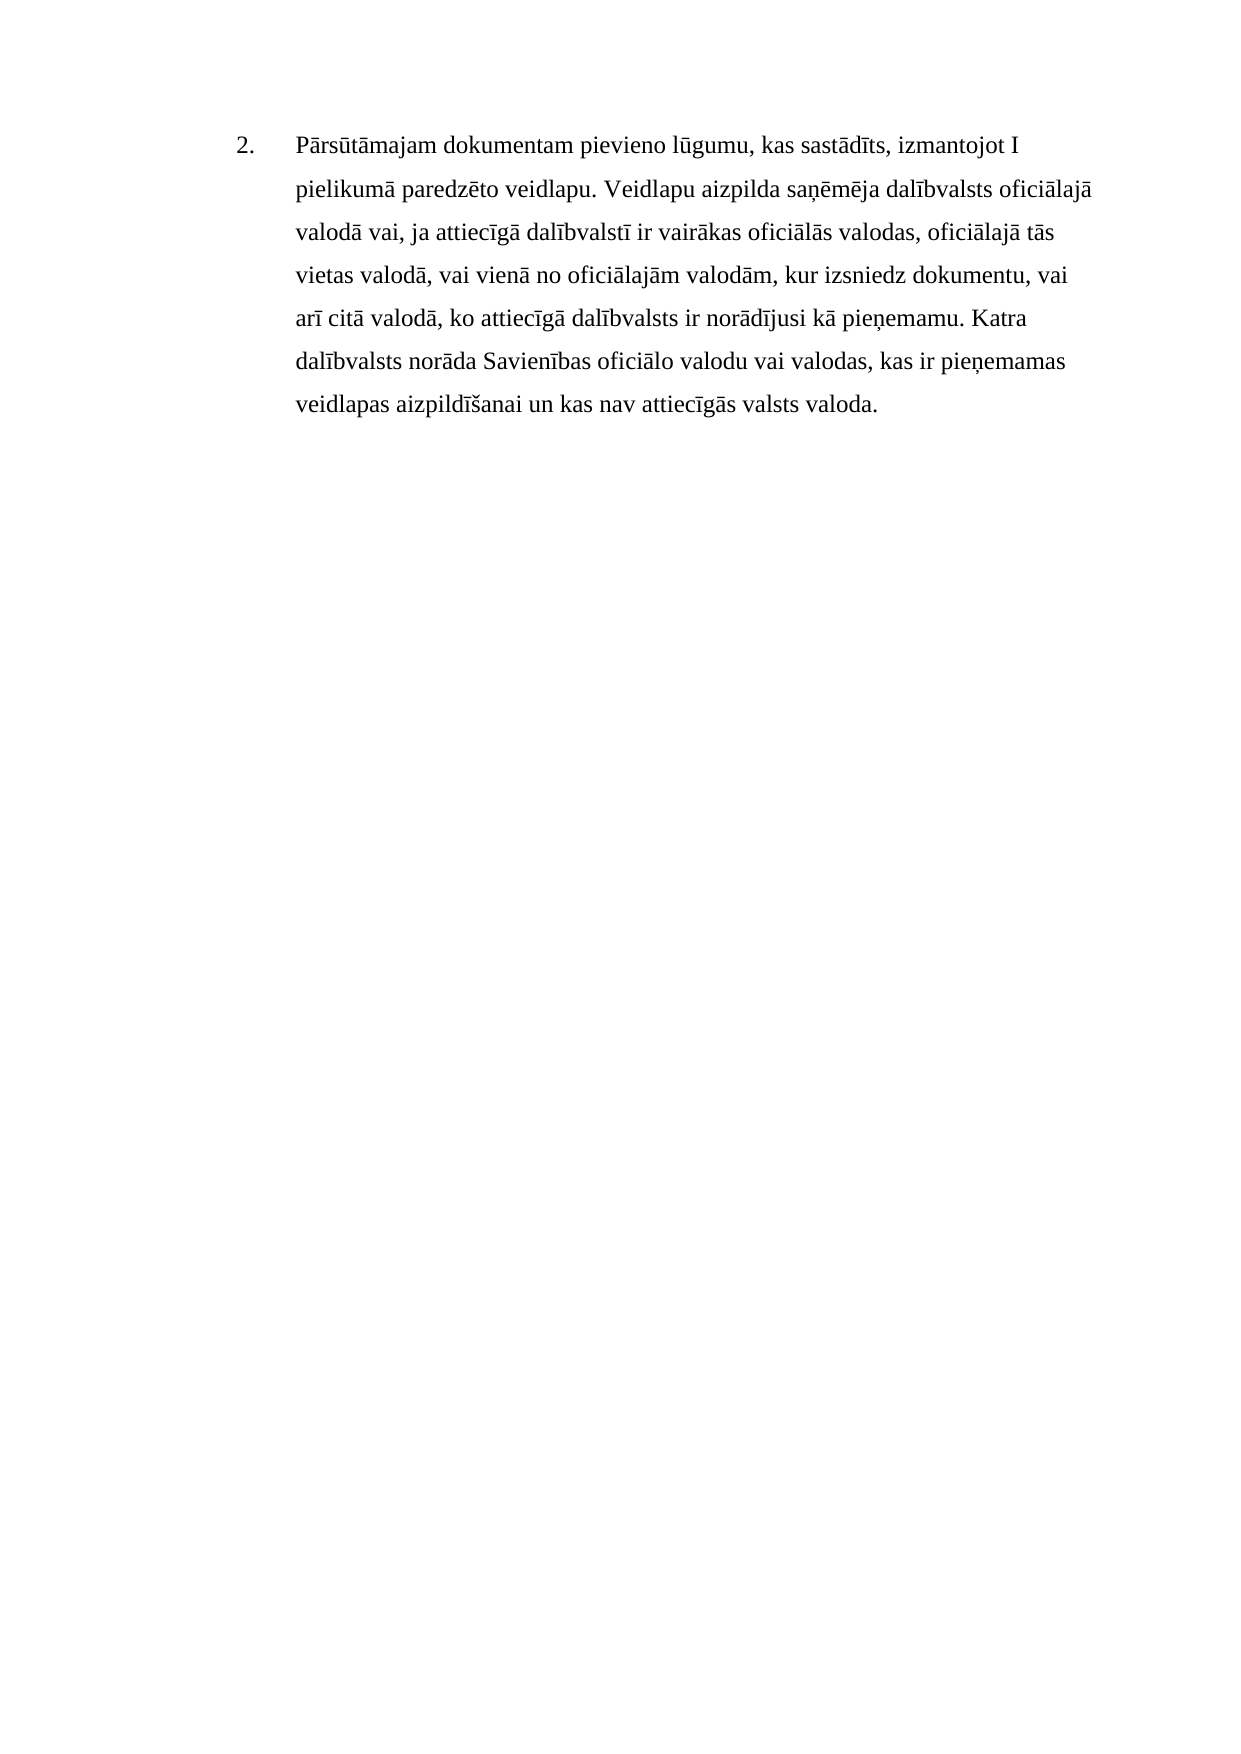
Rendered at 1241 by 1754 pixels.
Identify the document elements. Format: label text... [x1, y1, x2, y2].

text 2. Pārsūtāmajam dokumentam pievieno lūgumu, kas sastādīts, izmantojot I pielikumā paredzēto veidlapu. Veidlapu aizpilda saņēmēja dalībvalsts oficiālajā valodā vai, ja attiecīgā dalībvalstī ir vairākas oficiālās valodas, oficiālajā tās vietas valodā, vai vienā no oficiālajām valodām, kur izsniedz dokumentu, vai arī citā valodā, ko attiecīgā dalībvalsts ir norādījusi kā pieņemamu. Katra dalībvalsts norāda Savienības oficiālo valodu vai valodas, kas ir pieņemamas veidlapas aizpildīšanai un kas nav attiecīgās valsts valoda. [236, 131, 1093, 418]
